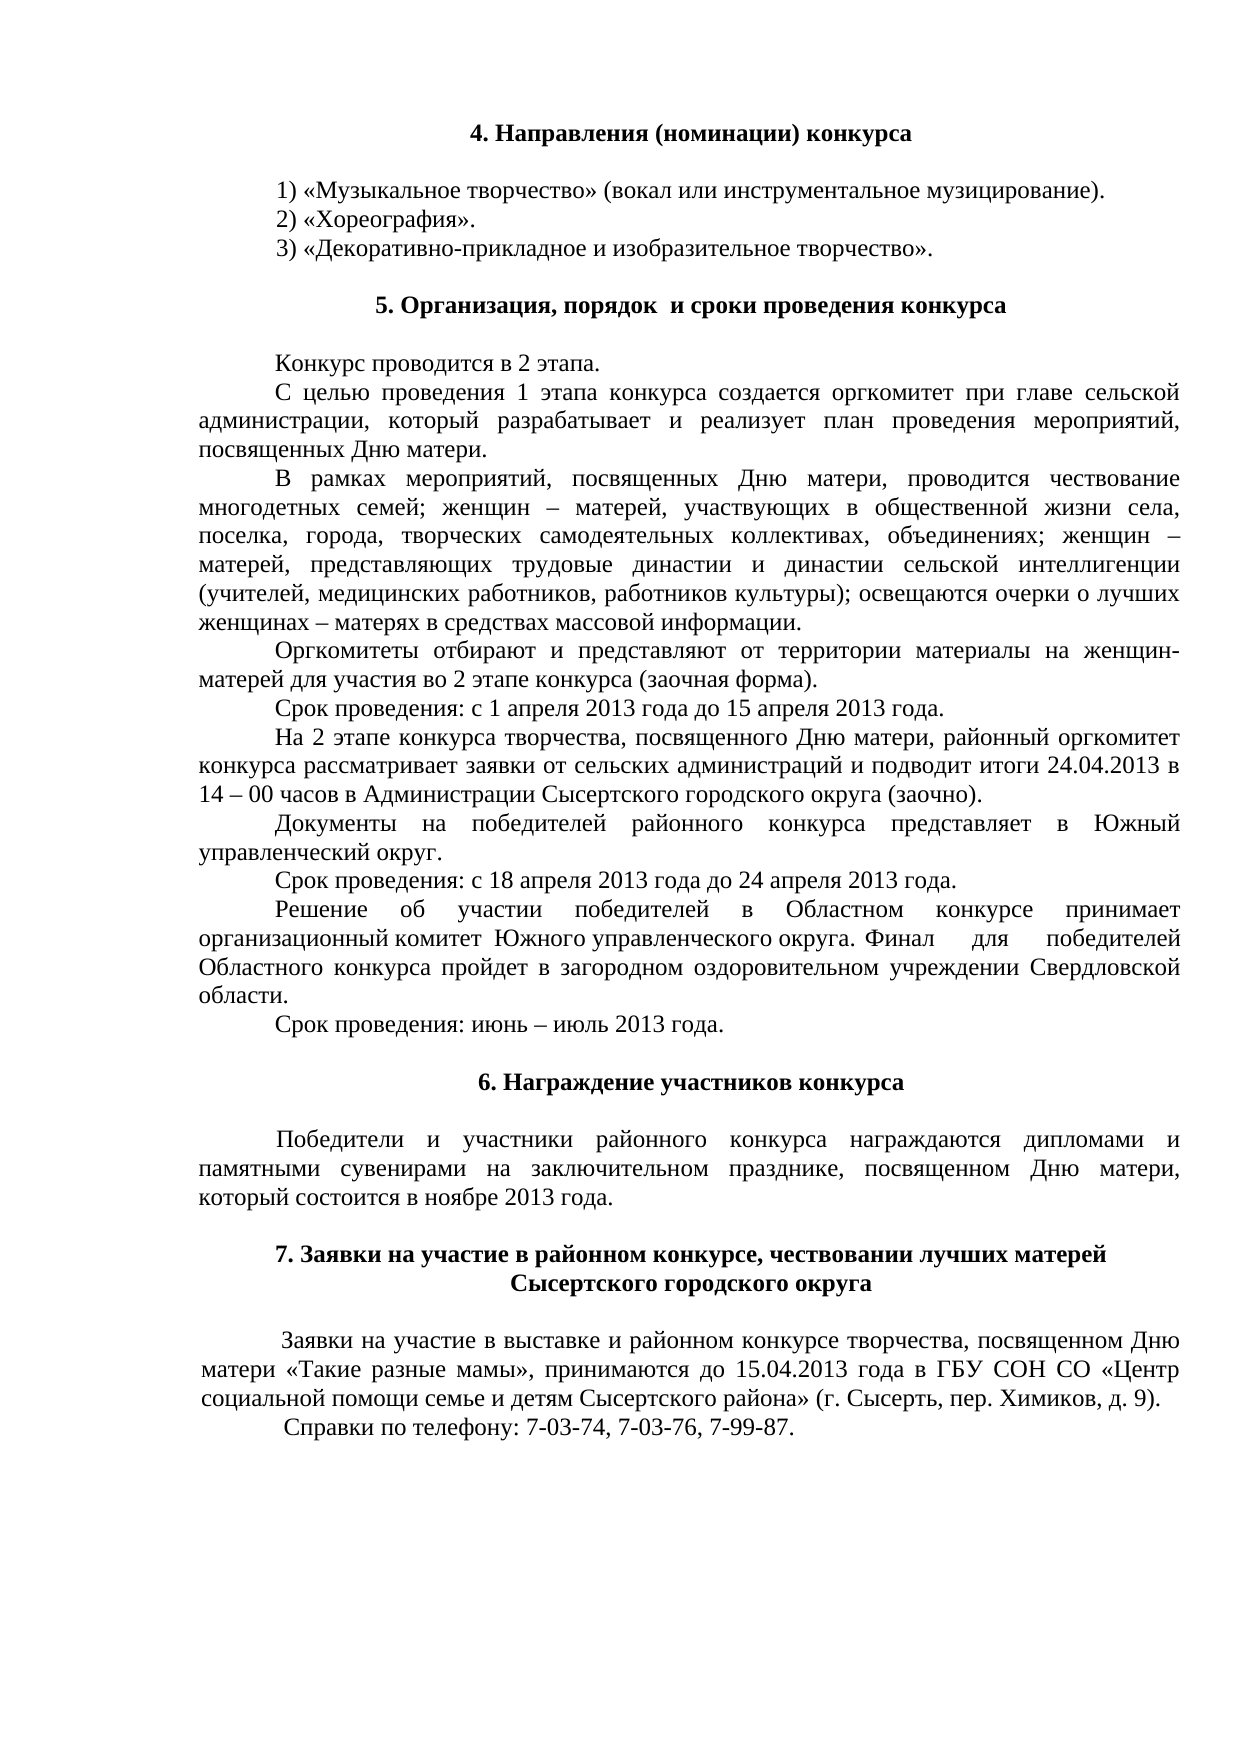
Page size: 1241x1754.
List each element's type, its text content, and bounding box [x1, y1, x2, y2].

text 4. Направления (номинации) конкурса [201, 118, 1181, 147]
text 3) «Декоративно-прикладное и изобразительное творчество». [201, 233, 1181, 262]
text 1) «Музыкальное творчество» (вокал или инструментальное музицирование). [201, 176, 1181, 204]
text Срок проведения: с 1 апреля 2013 года до 15 апреля 2013 года. [198, 693, 1181, 722]
text Справки по телефону: 7-03-74, 7-03-76, 7-99-87. [201, 1412, 1181, 1441]
text 6. Награждение участников конкурса [201, 1067, 1181, 1096]
text С целью проведения 1 этапа конкурса создается оргкомитет при главе сельской администрации, который разрабатывает и реализует план проведения мероприятий, посвященных Дню матери. [198, 377, 1181, 463]
text 2) «Хореография». [201, 204, 1181, 233]
text 5. Организация, порядок и сроки проведения конкурса [201, 291, 1181, 319]
text Срок проведения: с 18 апреля 2013 года до 24 апреля 2013 года. [198, 866, 1181, 894]
text В рамках мероприятий, посвященных Дню матери, проводится чествование многодетных семей; женщин – матерей, участвующих в общественной жизни села, поселка, города, творческих самодеятельных коллективах, объединениях; женщин – матерей, представляющих трудовые династии и династии сельской интеллигенции (учителей, медицинских работников, работников культуры); освещаются очерки о лучших женщинах – матерях в средствах массовой информации. [198, 463, 1181, 636]
text Конкурс проводится в 2 этапа. [198, 348, 1181, 377]
text Срок проведения: июнь – июль 2013 года. [198, 1009, 1181, 1038]
text На 2 этапе конкурса творчества, посвященного Дню матери, районный оргкомитет конкурса рассматривает заявки от сельских администраций и подводит итоги 24.04.2013 в 14 – 00 часов в Администрации Сысертского городского округа (заочно). [198, 722, 1181, 808]
text Победители и участники районного конкурса награждаются дипломами и памятными сувенирами на заключительном празднике, посвященном Дню матери, который состоится в ноябре 2013 года. [198, 1124, 1181, 1211]
text Решение об участии победителей в Областном конкурсе принимает организационный комитет Южного управленческого округа. Финал для победителей Областного конкурса пройдет в загородном оздоровительном учреждении Свердловской области. [198, 894, 1181, 1009]
text Заявки на участие в выставке и районном конкурсе творчества, посвященном Дню матери «Такие разные мамы», принимаются до 15.04.2013 года в ГБУ СОН СО «Центр социальной помощи семье и детям Сысертского района» (г. Сысерть, пер. Химиков, д. 9). [201, 1326, 1181, 1412]
text Оргкомитеты отбирают и представляют от территории материалы на женщин-матерей для участия во 2 этапе конкурса (заочная форма). [198, 636, 1181, 693]
text 7. Заявки на участие в районном конкурсе, чествовании лучших матерей Сысертского городского округа [201, 1239, 1181, 1297]
text Документы на победителей районного конкурса представляет в Южный управленческий округ. [198, 808, 1181, 866]
